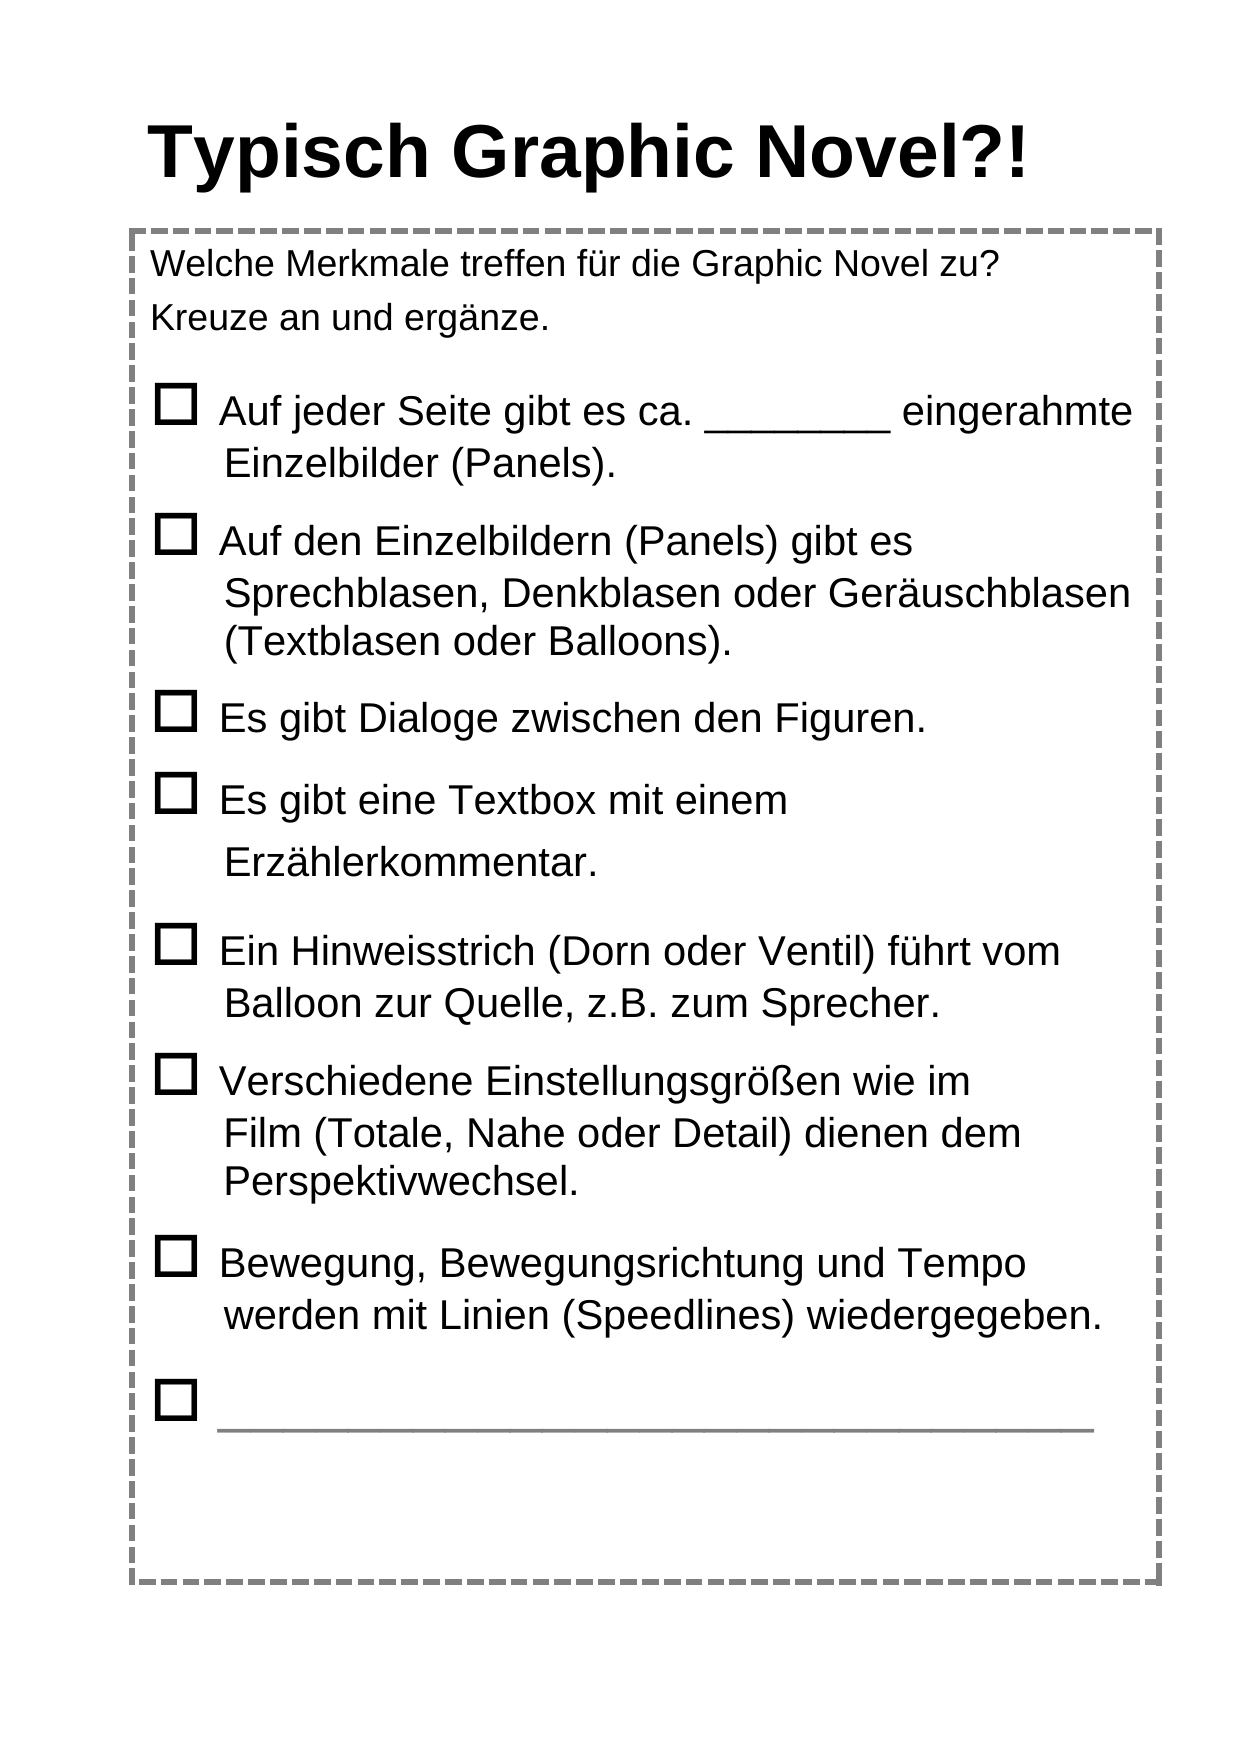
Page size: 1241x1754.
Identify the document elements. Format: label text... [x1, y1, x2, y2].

text Typisch Graphic Novel?! [148, 107, 1092, 193]
